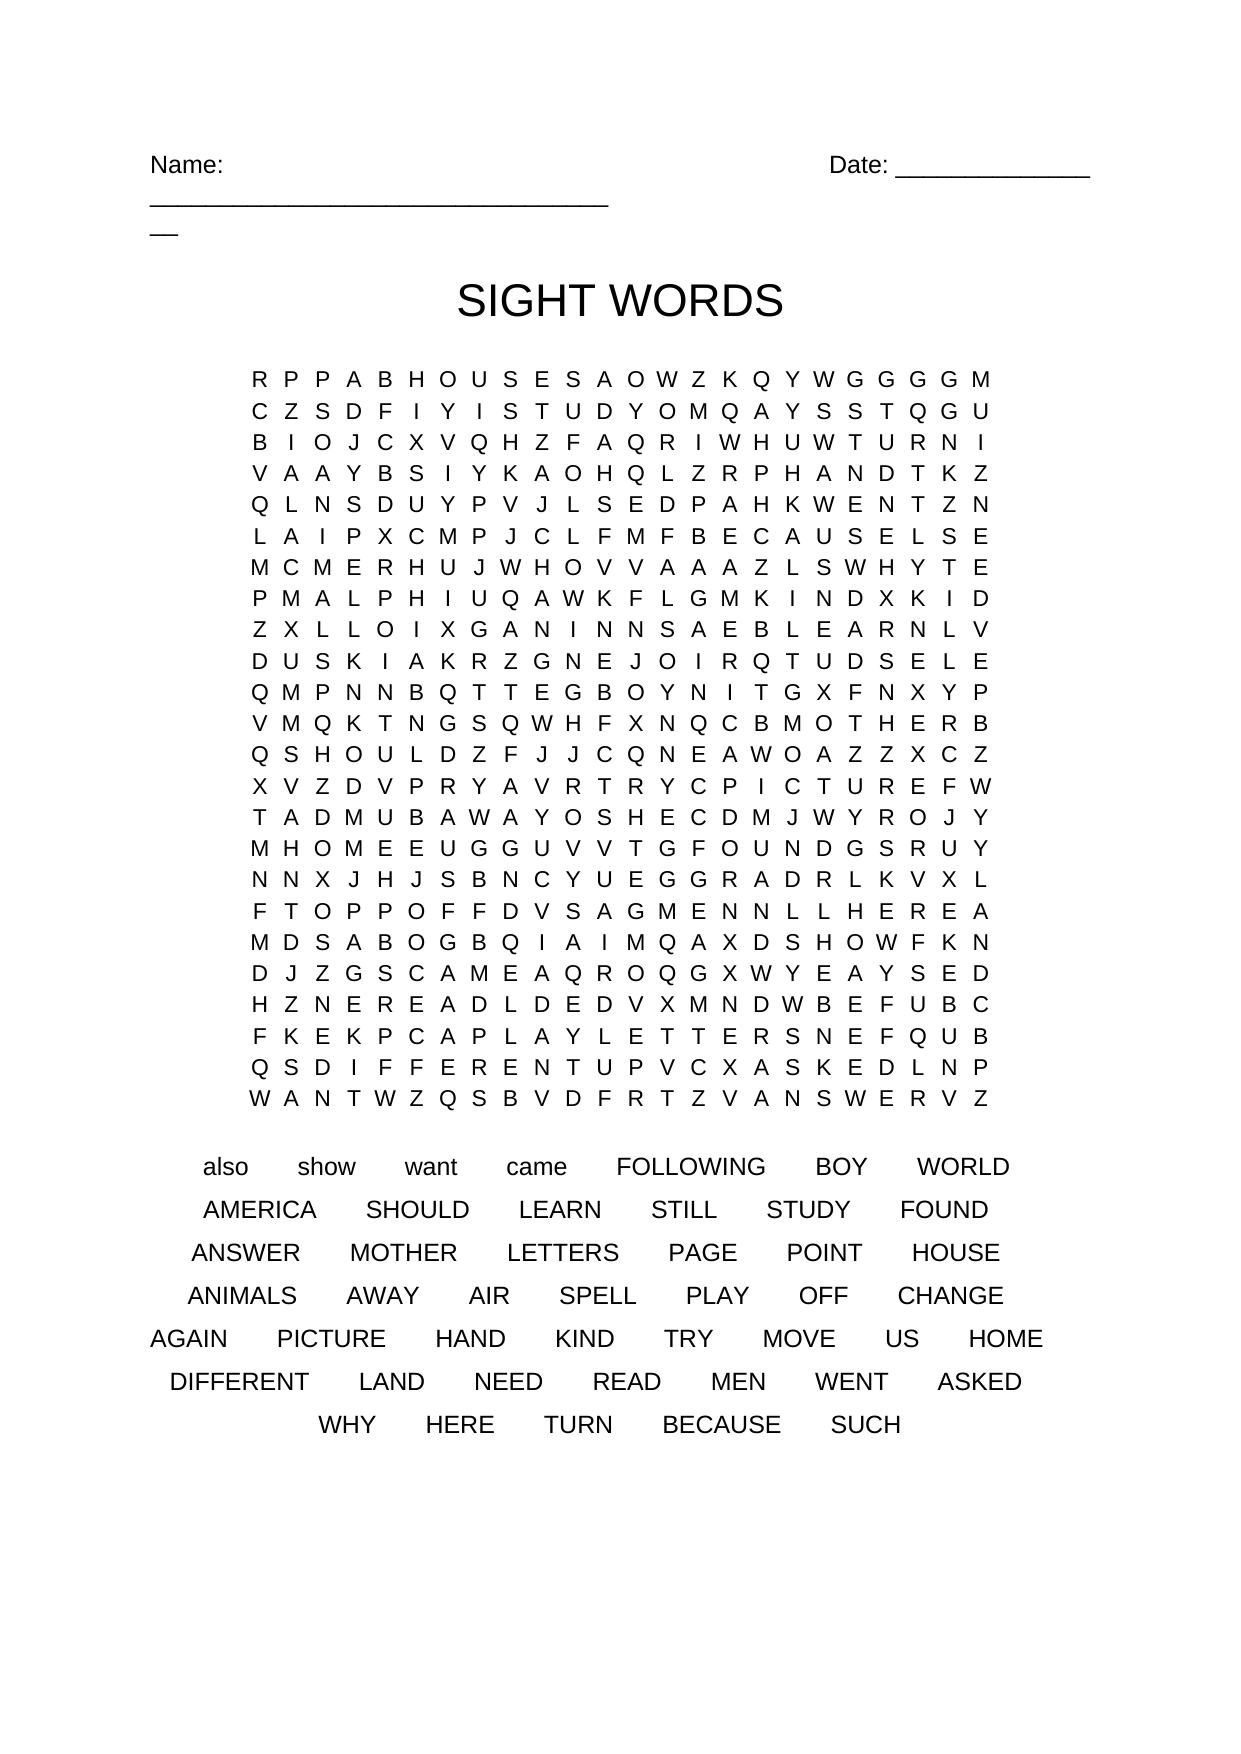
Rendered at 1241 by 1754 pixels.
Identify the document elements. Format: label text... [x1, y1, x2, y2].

table_cell C [526, 520, 557, 551]
table_cell C [401, 520, 432, 551]
table_cell J [777, 801, 808, 833]
table_cell A [495, 801, 526, 833]
table_cell H [777, 458, 808, 489]
table_cell A [651, 551, 683, 583]
table_cell L [902, 520, 933, 551]
table_cell D [338, 395, 369, 426]
table_cell N [244, 864, 275, 895]
table_cell P [338, 520, 369, 551]
table_cell E [840, 1020, 871, 1051]
table_header Q [745, 364, 777, 395]
table_header E [526, 364, 557, 395]
table_cell Y [620, 395, 651, 426]
table_cell D [651, 489, 683, 520]
table_cell X [934, 864, 965, 895]
table_cell U [464, 583, 495, 614]
table_cell V [495, 489, 526, 520]
table_cell W [808, 426, 839, 458]
table_cell K [808, 1051, 839, 1083]
table_cell T [934, 551, 965, 583]
table_cell S [495, 395, 526, 426]
table_cell P [683, 489, 714, 520]
table_cell Z [683, 458, 714, 489]
table_cell B [464, 864, 495, 895]
table_cell R [714, 864, 745, 895]
table_cell F [369, 395, 401, 426]
table_cell G [620, 895, 651, 926]
table_cell E [808, 614, 839, 645]
table_cell D [808, 833, 839, 864]
table_cell G [840, 833, 871, 864]
table_cell R [651, 426, 683, 458]
table_cell Q [244, 676, 275, 708]
table_cell A [275, 458, 307, 489]
table_cell B [808, 989, 839, 1020]
table_cell V [275, 770, 307, 801]
table_cell P [369, 895, 401, 926]
table_cell U [526, 833, 557, 864]
table_cell T [745, 676, 777, 708]
table_cell E [495, 958, 526, 989]
table_cell V [369, 770, 401, 801]
table_cell W [965, 770, 996, 801]
table_cell L [651, 583, 683, 614]
table_cell E [558, 989, 589, 1020]
table_cell R [620, 770, 651, 801]
table_cell Y [965, 833, 996, 864]
table_cell Z [683, 1083, 714, 1114]
table_cell I [432, 583, 463, 614]
table_cell O [808, 708, 839, 739]
table_cell F [369, 1051, 401, 1083]
table_cell K [338, 645, 369, 676]
table_cell O [558, 801, 589, 833]
table_cell L [934, 614, 965, 645]
table_cell S [808, 551, 839, 583]
table_cell R [902, 895, 933, 926]
table_cell C [714, 708, 745, 739]
table_cell W [840, 1083, 871, 1114]
table_cell O [620, 676, 651, 708]
table_cell S [808, 1083, 839, 1114]
table_cell S [589, 489, 620, 520]
table_cell E [714, 520, 745, 551]
table_cell U [934, 1020, 965, 1051]
table_cell B [401, 801, 432, 833]
table_header W [651, 364, 683, 395]
table_cell G [464, 614, 495, 645]
table_cell R [464, 645, 495, 676]
table_cell U [369, 739, 401, 770]
table_cell B [495, 1083, 526, 1114]
table_cell Z [871, 739, 902, 770]
table_cell Y [432, 489, 463, 520]
table_cell P [464, 1020, 495, 1051]
table_cell E [620, 489, 651, 520]
table_header Date: ______________ [620, 150, 1090, 274]
table_cell N [307, 1083, 338, 1114]
table_cell S [651, 614, 683, 645]
table_cell I [965, 426, 996, 458]
table_cell V [714, 1083, 745, 1114]
table_cell X [401, 426, 432, 458]
table_cell W [464, 801, 495, 833]
table_cell M [777, 708, 808, 739]
table_cell K [338, 708, 369, 739]
table_cell L [777, 614, 808, 645]
table_cell H [871, 708, 902, 739]
table_cell X [902, 739, 933, 770]
table_header A [338, 364, 369, 395]
table_cell R [934, 708, 965, 739]
table_cell C [526, 864, 557, 895]
table_cell I [558, 614, 589, 645]
table_cell U [808, 645, 839, 676]
table_cell T [683, 1020, 714, 1051]
table_header O [432, 364, 463, 395]
table_cell X [714, 1051, 745, 1083]
table_cell Q [620, 458, 651, 489]
table_cell W [871, 926, 902, 958]
table_cell D [589, 989, 620, 1020]
table_header K [714, 364, 745, 395]
table_cell M [307, 551, 338, 583]
table_cell P [244, 583, 275, 614]
table_cell D [244, 958, 275, 989]
table_cell U [777, 426, 808, 458]
table_cell E [965, 645, 996, 676]
table_cell F [620, 583, 651, 614]
table_cell M [338, 833, 369, 864]
table_cell Z [495, 645, 526, 676]
table_cell U [432, 551, 463, 583]
table_cell A [745, 395, 777, 426]
table_cell G [338, 958, 369, 989]
table_cell R [369, 551, 401, 583]
table_cell E [620, 864, 651, 895]
table_cell A [589, 426, 620, 458]
table_cell S [432, 864, 463, 895]
table_cell J [495, 520, 526, 551]
table_cell C [369, 426, 401, 458]
table_cell X [432, 614, 463, 645]
table_cell K [432, 645, 463, 676]
table_cell D [777, 864, 808, 895]
table_cell X [620, 708, 651, 739]
table_cell V [651, 1051, 683, 1083]
table_cell C [275, 551, 307, 583]
table_cell E [714, 1020, 745, 1051]
table_cell Y [651, 770, 683, 801]
table_cell T [526, 395, 557, 426]
table_cell R [369, 989, 401, 1020]
table_cell S [464, 708, 495, 739]
table_cell U [902, 989, 933, 1020]
table_cell J [401, 864, 432, 895]
table_cell X [369, 520, 401, 551]
table_cell E [840, 489, 871, 520]
table_cell Y [558, 1020, 589, 1051]
table_cell V [620, 551, 651, 583]
table_cell E [495, 1051, 526, 1083]
table_header G [871, 364, 902, 395]
table_cell F [589, 1083, 620, 1114]
table_cell N [965, 926, 996, 958]
table_cell A [714, 739, 745, 770]
table_cell K [871, 864, 902, 895]
table_cell F [651, 520, 683, 551]
table_cell X [714, 958, 745, 989]
table_cell V [526, 1083, 557, 1114]
table_cell E [714, 614, 745, 645]
table_cell U [589, 864, 620, 895]
table_cell C [683, 801, 714, 833]
table_cell A [495, 770, 526, 801]
table_cell W [714, 426, 745, 458]
table_cell X [651, 989, 683, 1020]
table_cell O [840, 926, 871, 958]
table_cell M [714, 583, 745, 614]
table_cell G [526, 645, 557, 676]
table_cell N [683, 676, 714, 708]
table_cell Y [651, 676, 683, 708]
table_cell K [495, 458, 526, 489]
table_cell W [808, 801, 839, 833]
table_cell L [307, 614, 338, 645]
table_cell T [558, 1051, 589, 1083]
table_cell B [965, 708, 996, 739]
table_cell I [777, 583, 808, 614]
table_cell N [495, 864, 526, 895]
table_cell O [338, 739, 369, 770]
table_header W [808, 364, 839, 395]
table_cell L [338, 583, 369, 614]
table_cell W [558, 583, 589, 614]
table_cell Y [464, 458, 495, 489]
table_cell A [558, 926, 589, 958]
table_cell A [714, 489, 745, 520]
table_cell O [902, 801, 933, 833]
table_cell S [840, 520, 871, 551]
table_header Y [777, 364, 808, 395]
table_cell F [871, 1020, 902, 1051]
table_cell A [432, 989, 463, 1020]
table_cell A [526, 1020, 557, 1051]
table_cell S [871, 833, 902, 864]
table_cell A [840, 958, 871, 989]
table_cell T [369, 708, 401, 739]
table_cell A [745, 1083, 777, 1114]
table_cell A [714, 551, 745, 583]
table_cell Z [464, 739, 495, 770]
table_cell U [275, 645, 307, 676]
table_cell M [683, 989, 714, 1020]
table_cell H [745, 489, 777, 520]
table_cell H [401, 551, 432, 583]
table_cell A [745, 864, 777, 895]
table_cell G [683, 958, 714, 989]
table_cell N [871, 676, 902, 708]
table_cell G [683, 864, 714, 895]
table_cell Q [745, 645, 777, 676]
table_cell R [902, 833, 933, 864]
table_cell S [307, 395, 338, 426]
table_cell A [275, 801, 307, 833]
table_header H [401, 364, 432, 395]
table_cell O [777, 739, 808, 770]
table_cell E [651, 801, 683, 833]
table_cell S [934, 520, 965, 551]
table_cell A [307, 458, 338, 489]
table_cell N [369, 676, 401, 708]
table_cell Q [244, 1051, 275, 1083]
table_cell G [464, 833, 495, 864]
table_cell J [620, 645, 651, 676]
table_cell R [902, 426, 933, 458]
table_cell L [934, 645, 965, 676]
table_cell R [558, 770, 589, 801]
table_cell P [620, 1051, 651, 1083]
table_cell J [275, 958, 307, 989]
table_cell X [244, 770, 275, 801]
table_cell T [902, 458, 933, 489]
table_cell G [432, 926, 463, 958]
table_cell N [558, 645, 589, 676]
table_cell L [589, 1020, 620, 1051]
table_cell Y [965, 801, 996, 833]
table_cell J [526, 739, 557, 770]
table_cell Q [244, 489, 275, 520]
table_cell B [934, 989, 965, 1020]
table_cell L [777, 551, 808, 583]
table_cell E [902, 708, 933, 739]
table_cell U [589, 1051, 620, 1083]
table_cell B [464, 926, 495, 958]
table_cell E [871, 520, 902, 551]
table_cell D [464, 989, 495, 1020]
table_cell E [683, 895, 714, 926]
table_header U [464, 364, 495, 395]
table_cell T [902, 489, 933, 520]
table_cell A [275, 520, 307, 551]
table_cell E [338, 551, 369, 583]
table_header O [620, 364, 651, 395]
table_cell Z [934, 489, 965, 520]
table_cell E [902, 770, 933, 801]
table_cell I [683, 426, 714, 458]
table_cell M [244, 551, 275, 583]
table_cell M [275, 676, 307, 708]
table_cell P [745, 458, 777, 489]
table_cell C [589, 739, 620, 770]
table_cell N [871, 489, 902, 520]
table_cell S [871, 645, 902, 676]
table_cell I [338, 1051, 369, 1083]
table_cell E [871, 1083, 902, 1114]
table_cell M [432, 520, 463, 551]
table_cell Y [840, 801, 871, 833]
table_cell V [244, 458, 275, 489]
table_header S [558, 364, 589, 395]
table_cell A [495, 614, 526, 645]
table_cell H [745, 426, 777, 458]
table_cell N [526, 614, 557, 645]
table_cell N [620, 614, 651, 645]
table_cell N [808, 583, 839, 614]
table_cell K [338, 1020, 369, 1051]
table_cell R [871, 770, 902, 801]
table_cell I [432, 458, 463, 489]
table_cell O [558, 551, 589, 583]
table_cell Z [965, 1083, 996, 1114]
table_cell A [432, 958, 463, 989]
table_cell O [714, 833, 745, 864]
table_cell R [714, 645, 745, 676]
table_cell L [495, 1020, 526, 1051]
table_cell Y [902, 551, 933, 583]
table_cell D [840, 645, 871, 676]
table_cell B [244, 426, 275, 458]
table_cell C [683, 770, 714, 801]
table_cell F [401, 1051, 432, 1083]
table_cell E [338, 989, 369, 1020]
table_cell H [401, 583, 432, 614]
table_cell P [369, 1020, 401, 1051]
table_cell M [464, 958, 495, 989]
table_cell B [401, 676, 432, 708]
table_cell M [244, 833, 275, 864]
table_cell G [777, 676, 808, 708]
table_cell U [808, 520, 839, 551]
table_cell N [589, 614, 620, 645]
table_cell U [871, 426, 902, 458]
table_cell H [307, 739, 338, 770]
table_cell N [714, 895, 745, 926]
table_cell T [777, 645, 808, 676]
table_cell A [589, 895, 620, 926]
table_cell R [714, 458, 745, 489]
table_header Name: ___________________________________ [150, 150, 620, 274]
table_cell D [338, 770, 369, 801]
table_cell H [495, 426, 526, 458]
table_cell R [902, 1083, 933, 1114]
table_cell H [808, 926, 839, 958]
table_cell P [401, 770, 432, 801]
table_cell X [714, 926, 745, 958]
table_cell I [275, 426, 307, 458]
table_cell L [651, 458, 683, 489]
table_cell W [840, 551, 871, 583]
table_header Z [683, 364, 714, 395]
table_cell P [307, 676, 338, 708]
table_cell V [526, 770, 557, 801]
table_cell V [620, 989, 651, 1020]
table_cell W [244, 1083, 275, 1114]
table_cell H [589, 458, 620, 489]
table_cell Z [401, 1083, 432, 1114]
table_cell N [714, 989, 745, 1020]
table_header G [840, 364, 871, 395]
table_cell G [683, 583, 714, 614]
table_cell L [777, 895, 808, 926]
table_cell O [307, 833, 338, 864]
table_cell X [871, 583, 902, 614]
table_cell Z [275, 989, 307, 1020]
table_cell S [338, 489, 369, 520]
table_cell S [275, 1051, 307, 1083]
table_cell S [558, 895, 589, 926]
table_cell G [934, 395, 965, 426]
table_cell A [275, 1083, 307, 1114]
table_cell S [840, 395, 871, 426]
table_cell V [934, 1083, 965, 1114]
table_cell J [338, 426, 369, 458]
table_cell Y [777, 395, 808, 426]
table_cell D [244, 645, 275, 676]
table_header A [589, 364, 620, 395]
table_cell A [432, 1020, 463, 1051]
table_cell M [275, 708, 307, 739]
table_cell T [464, 676, 495, 708]
table_cell N [307, 989, 338, 1020]
table_cell Q [432, 1083, 463, 1114]
table_cell E [902, 645, 933, 676]
table_cell E [401, 833, 432, 864]
table_cell Q [495, 583, 526, 614]
table_cell S [777, 1051, 808, 1083]
table_cell F [558, 426, 589, 458]
table_cell L [902, 1051, 933, 1083]
table_cell G [495, 833, 526, 864]
table_cell F [934, 770, 965, 801]
table_cell M [244, 926, 275, 958]
table_cell Q [558, 958, 589, 989]
table_cell W [526, 708, 557, 739]
table_cell Q [651, 958, 683, 989]
table_cell O [307, 426, 338, 458]
table_cell S [464, 1083, 495, 1114]
table_cell I [369, 645, 401, 676]
table_cell T [840, 426, 871, 458]
table_cell D [307, 801, 338, 833]
table_cell A [526, 958, 557, 989]
table_cell T [495, 676, 526, 708]
table_cell Q [620, 739, 651, 770]
table_cell K [745, 583, 777, 614]
table_header R [244, 364, 275, 395]
table_cell Y [871, 958, 902, 989]
table_cell F [902, 926, 933, 958]
table_cell D [965, 583, 996, 614]
table_cell A [401, 645, 432, 676]
table_cell L [808, 895, 839, 926]
table_cell C [745, 520, 777, 551]
table_cell Q [651, 926, 683, 958]
table_cell N [934, 1051, 965, 1083]
table_cell X [307, 864, 338, 895]
table_cell P [464, 520, 495, 551]
table_cell D [589, 395, 620, 426]
table_cell D [871, 458, 902, 489]
table_cell A [840, 614, 871, 645]
table_cell Z [965, 458, 996, 489]
table_cell L [401, 739, 432, 770]
table_cell N [934, 426, 965, 458]
table_cell I [934, 583, 965, 614]
table_cell L [558, 520, 589, 551]
table_cell A [683, 551, 714, 583]
table_cell Q [714, 395, 745, 426]
table_cell N [651, 739, 683, 770]
table_cell W [777, 989, 808, 1020]
table_cell G [651, 833, 683, 864]
table_cell Z [275, 395, 307, 426]
table_cell R [871, 614, 902, 645]
table_cell L [275, 489, 307, 520]
table_cell C [244, 395, 275, 426]
table_header G [902, 364, 933, 395]
table_cell P [965, 1051, 996, 1083]
table_cell E [840, 989, 871, 1020]
table_cell A [526, 583, 557, 614]
table_cell S [777, 1020, 808, 1051]
table_cell C [777, 770, 808, 801]
table_cell Q [495, 708, 526, 739]
table_cell E [965, 520, 996, 551]
table_cell Q [620, 426, 651, 458]
table_cell H [526, 551, 557, 583]
table_cell F [464, 895, 495, 926]
table_cell V [902, 864, 933, 895]
table_cell A [777, 520, 808, 551]
table_cell A [432, 801, 463, 833]
table_cell A [808, 458, 839, 489]
table_cell A [808, 739, 839, 770]
table_cell X [275, 614, 307, 645]
table_cell Z [840, 739, 871, 770]
table_cell O [651, 395, 683, 426]
table_cell C [401, 1020, 432, 1051]
table_cell R [464, 1051, 495, 1083]
table_cell Y [934, 676, 965, 708]
table_header P [307, 364, 338, 395]
table_cell K [589, 583, 620, 614]
table_cell Z [745, 551, 777, 583]
table_cell K [902, 583, 933, 614]
table_cell Y [526, 801, 557, 833]
table_cell N [307, 489, 338, 520]
table_cell U [369, 801, 401, 833]
table_cell X [902, 676, 933, 708]
table_cell O [651, 645, 683, 676]
table_cell E [934, 958, 965, 989]
table_cell C [965, 989, 996, 1020]
table_cell K [275, 1020, 307, 1051]
table_cell D [745, 926, 777, 958]
table_cell R [745, 1020, 777, 1051]
table_cell T [651, 1083, 683, 1114]
table_cell B [745, 614, 777, 645]
table_cell T [244, 801, 275, 833]
table_cell Z [307, 958, 338, 989]
table_cell U [558, 395, 589, 426]
table_cell D [526, 989, 557, 1020]
table_cell J [934, 801, 965, 833]
table_cell N [902, 614, 933, 645]
table_cell Q [307, 708, 338, 739]
table_cell S [777, 926, 808, 958]
table_cell D [558, 1083, 589, 1114]
table_cell S [589, 801, 620, 833]
table_cell F [432, 895, 463, 926]
table_cell H [871, 551, 902, 583]
table_cell F [871, 989, 902, 1020]
table_cell U [934, 833, 965, 864]
table_cell N [808, 1020, 839, 1051]
table_cell N [526, 1051, 557, 1083]
table_cell U [745, 833, 777, 864]
table_cell D [965, 958, 996, 989]
table_cell I [464, 395, 495, 426]
table_cell G [651, 864, 683, 895]
table_cell S [369, 958, 401, 989]
table_header G [934, 364, 965, 395]
table_cell D [495, 895, 526, 926]
table_cell R [808, 864, 839, 895]
table_cell V [589, 551, 620, 583]
table_header P [275, 364, 307, 395]
table_cell D [871, 1051, 902, 1083]
table_cell G [558, 676, 589, 708]
table_cell T [871, 395, 902, 426]
table_cell E [620, 1020, 651, 1051]
table_cell M [620, 520, 651, 551]
table_cell K [934, 458, 965, 489]
table_cell E [589, 645, 620, 676]
table_cell A [683, 614, 714, 645]
table_cell U [432, 833, 463, 864]
table_cell R [589, 958, 620, 989]
table_cell U [840, 770, 871, 801]
table_cell Z [965, 739, 996, 770]
table_cell F [244, 895, 275, 926]
table_cell M [683, 395, 714, 426]
table_cell I [401, 614, 432, 645]
table_header S [495, 364, 526, 395]
table_cell L [244, 520, 275, 551]
table_cell A [307, 583, 338, 614]
table_cell E [526, 676, 557, 708]
table_cell I [714, 676, 745, 708]
table_cell F [589, 708, 620, 739]
table_cell K [777, 489, 808, 520]
table_cell N [745, 895, 777, 926]
table_cell P [338, 895, 369, 926]
table_cell I [683, 645, 714, 676]
table_cell B [369, 926, 401, 958]
table_cell O [401, 895, 432, 926]
table_cell E [683, 739, 714, 770]
table_cell L [558, 489, 589, 520]
table_cell B [745, 708, 777, 739]
table_cell N [965, 489, 996, 520]
table_cell E [965, 551, 996, 583]
table_cell Y [338, 458, 369, 489]
table_cell R [871, 801, 902, 833]
text also show want came FOLLOWING BOY WORLD AMERICA SHOULD LEARN STILL STUDY FOUND ANSWER MOTHER LETTERS PAGE POINT HOUSE ANIMALS AWAY AIR SPELL PLAY OFF CHANGE AGAIN PICTURE HAND KIND TRY MOVE US HOME DIFFERENT LAND NEED READ MEN WENT ASKED WHY HERE TURN BECAUSE SUCH [150, 1151, 1090, 1439]
table_cell W [369, 1083, 401, 1114]
table_cell R [620, 1083, 651, 1114]
table_cell E [808, 958, 839, 989]
table_cell N [840, 458, 871, 489]
table_cell L [495, 989, 526, 1020]
table_cell S [808, 395, 839, 426]
table_cell F [683, 833, 714, 864]
table_cell P [965, 676, 996, 708]
table_cell S [401, 458, 432, 489]
table_cell I [589, 926, 620, 958]
table_cell P [369, 583, 401, 614]
title SIGHT WORDS [150, 274, 1090, 326]
table_cell V [244, 708, 275, 739]
table_cell G [432, 708, 463, 739]
table_cell A [526, 458, 557, 489]
table_cell A [745, 1051, 777, 1083]
table_cell D [714, 801, 745, 833]
table_cell Z [244, 614, 275, 645]
table_cell D [275, 926, 307, 958]
table_cell V [558, 833, 589, 864]
table_cell E [840, 1051, 871, 1083]
table_cell H [840, 895, 871, 926]
table_cell N [777, 833, 808, 864]
table_cell O [307, 895, 338, 926]
table_cell T [620, 833, 651, 864]
table_cell D [369, 489, 401, 520]
table_cell J [526, 489, 557, 520]
table_cell N [651, 708, 683, 739]
table_cell N [275, 864, 307, 895]
table_cell M [620, 926, 651, 958]
table_cell M [651, 895, 683, 926]
table_cell O [369, 614, 401, 645]
table_cell T [840, 708, 871, 739]
table_cell S [307, 926, 338, 958]
table_cell L [840, 864, 871, 895]
table_cell C [934, 739, 965, 770]
table_cell S [275, 739, 307, 770]
table_cell F [840, 676, 871, 708]
table_cell T [338, 1083, 369, 1114]
table_cell L [338, 614, 369, 645]
table_cell Q [902, 1020, 933, 1051]
table_cell E [401, 989, 432, 1020]
table_cell J [464, 551, 495, 583]
table_cell B [369, 458, 401, 489]
table_cell H [620, 801, 651, 833]
table_cell K [934, 926, 965, 958]
table_cell P [714, 770, 745, 801]
table_cell S [307, 645, 338, 676]
table_cell J [558, 739, 589, 770]
table_cell Z [307, 770, 338, 801]
table_cell Q [495, 926, 526, 958]
table_cell H [244, 989, 275, 1020]
table_cell W [495, 551, 526, 583]
table_cell D [432, 739, 463, 770]
table_cell Q [464, 426, 495, 458]
table_cell M [745, 801, 777, 833]
table_cell N [401, 708, 432, 739]
table_cell B [683, 520, 714, 551]
table_cell I [526, 926, 557, 958]
table_cell H [275, 833, 307, 864]
table_cell Z [526, 426, 557, 458]
table_cell Q [244, 739, 275, 770]
table_cell Q [902, 395, 933, 426]
table_cell Q [432, 676, 463, 708]
table_cell J [338, 864, 369, 895]
table_cell O [620, 958, 651, 989]
table_cell A [683, 926, 714, 958]
table_cell C [401, 958, 432, 989]
table_cell B [589, 676, 620, 708]
table_cell O [401, 926, 432, 958]
table_cell W [745, 739, 777, 770]
table_cell T [275, 895, 307, 926]
table_cell U [965, 395, 996, 426]
table_cell L [965, 864, 996, 895]
table_cell T [589, 770, 620, 801]
table_cell D [745, 989, 777, 1020]
table_cell H [558, 708, 589, 739]
table_cell D [307, 1051, 338, 1083]
table_header B [369, 364, 401, 395]
table_cell A [965, 895, 996, 926]
table_cell O [558, 458, 589, 489]
table_cell W [745, 958, 777, 989]
table_cell T [808, 770, 839, 801]
table_cell Y [464, 770, 495, 801]
table_cell M [275, 583, 307, 614]
table_cell V [589, 833, 620, 864]
table_cell U [401, 489, 432, 520]
table_cell N [338, 676, 369, 708]
table_cell I [401, 395, 432, 426]
table_cell R [432, 770, 463, 801]
table_header M [965, 364, 996, 395]
table_cell F [495, 739, 526, 770]
table_cell Y [432, 395, 463, 426]
table_cell S [902, 958, 933, 989]
table_cell E [432, 1051, 463, 1083]
table_cell Y [777, 958, 808, 989]
table_cell D [840, 583, 871, 614]
table_cell I [307, 520, 338, 551]
table_cell M [338, 801, 369, 833]
table_cell X [808, 676, 839, 708]
table_cell V [526, 895, 557, 926]
table_cell Q [683, 708, 714, 739]
table_cell E [369, 833, 401, 864]
table_cell Y [558, 864, 589, 895]
table_cell E [871, 895, 902, 926]
table_cell B [965, 1020, 996, 1051]
table_cell T [651, 1020, 683, 1051]
table_cell A [338, 926, 369, 958]
table_cell P [464, 489, 495, 520]
table_cell N [777, 1083, 808, 1114]
table_cell I [745, 770, 777, 801]
table_cell V [432, 426, 463, 458]
table_cell F [589, 520, 620, 551]
table_cell E [934, 895, 965, 926]
table_cell F [244, 1020, 275, 1051]
table_cell E [307, 1020, 338, 1051]
table_cell V [965, 614, 996, 645]
table_cell H [369, 864, 401, 895]
table_cell C [683, 1051, 714, 1083]
table_cell W [808, 489, 839, 520]
